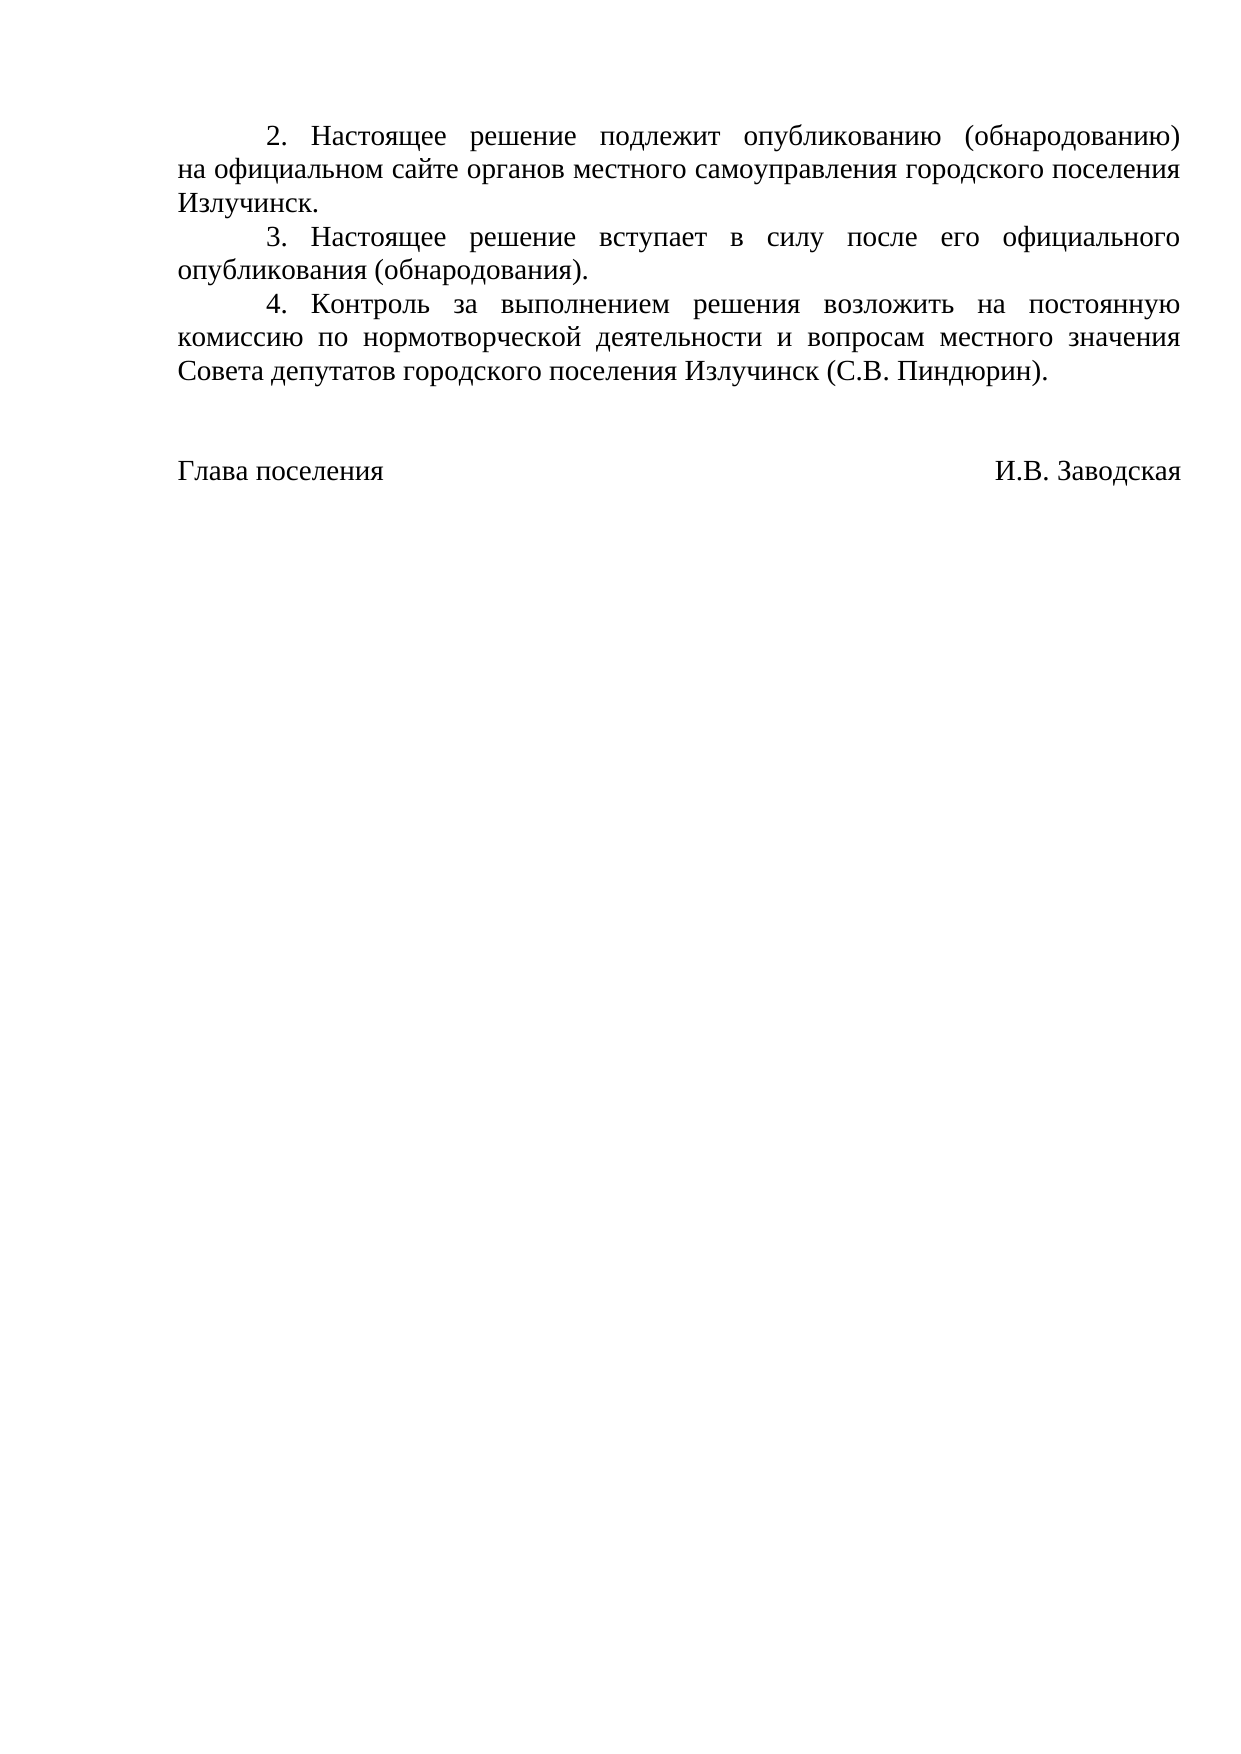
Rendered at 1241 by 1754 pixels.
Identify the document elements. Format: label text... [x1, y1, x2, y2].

text 2. Настоящее решение подлежит опубликованию (обнародованию) на официальном сайте органов местного самоуправления городского поселения Излучинск. [177, 118, 1181, 219]
text 3. Настоящее решение вступает в силу после его официального опубликования (обнародования). [177, 219, 1181, 286]
table_header И.В. Заводская [679, 454, 1192, 487]
table_header Глава поселения [166, 454, 679, 487]
text 4. Контроль за выполнением решения возложить на постоянную комиссию по нормотворческой деятельности и вопросам местного значения Совета депутатов городского поселения Излучинск (С.В. Пиндюрин). [177, 286, 1181, 386]
